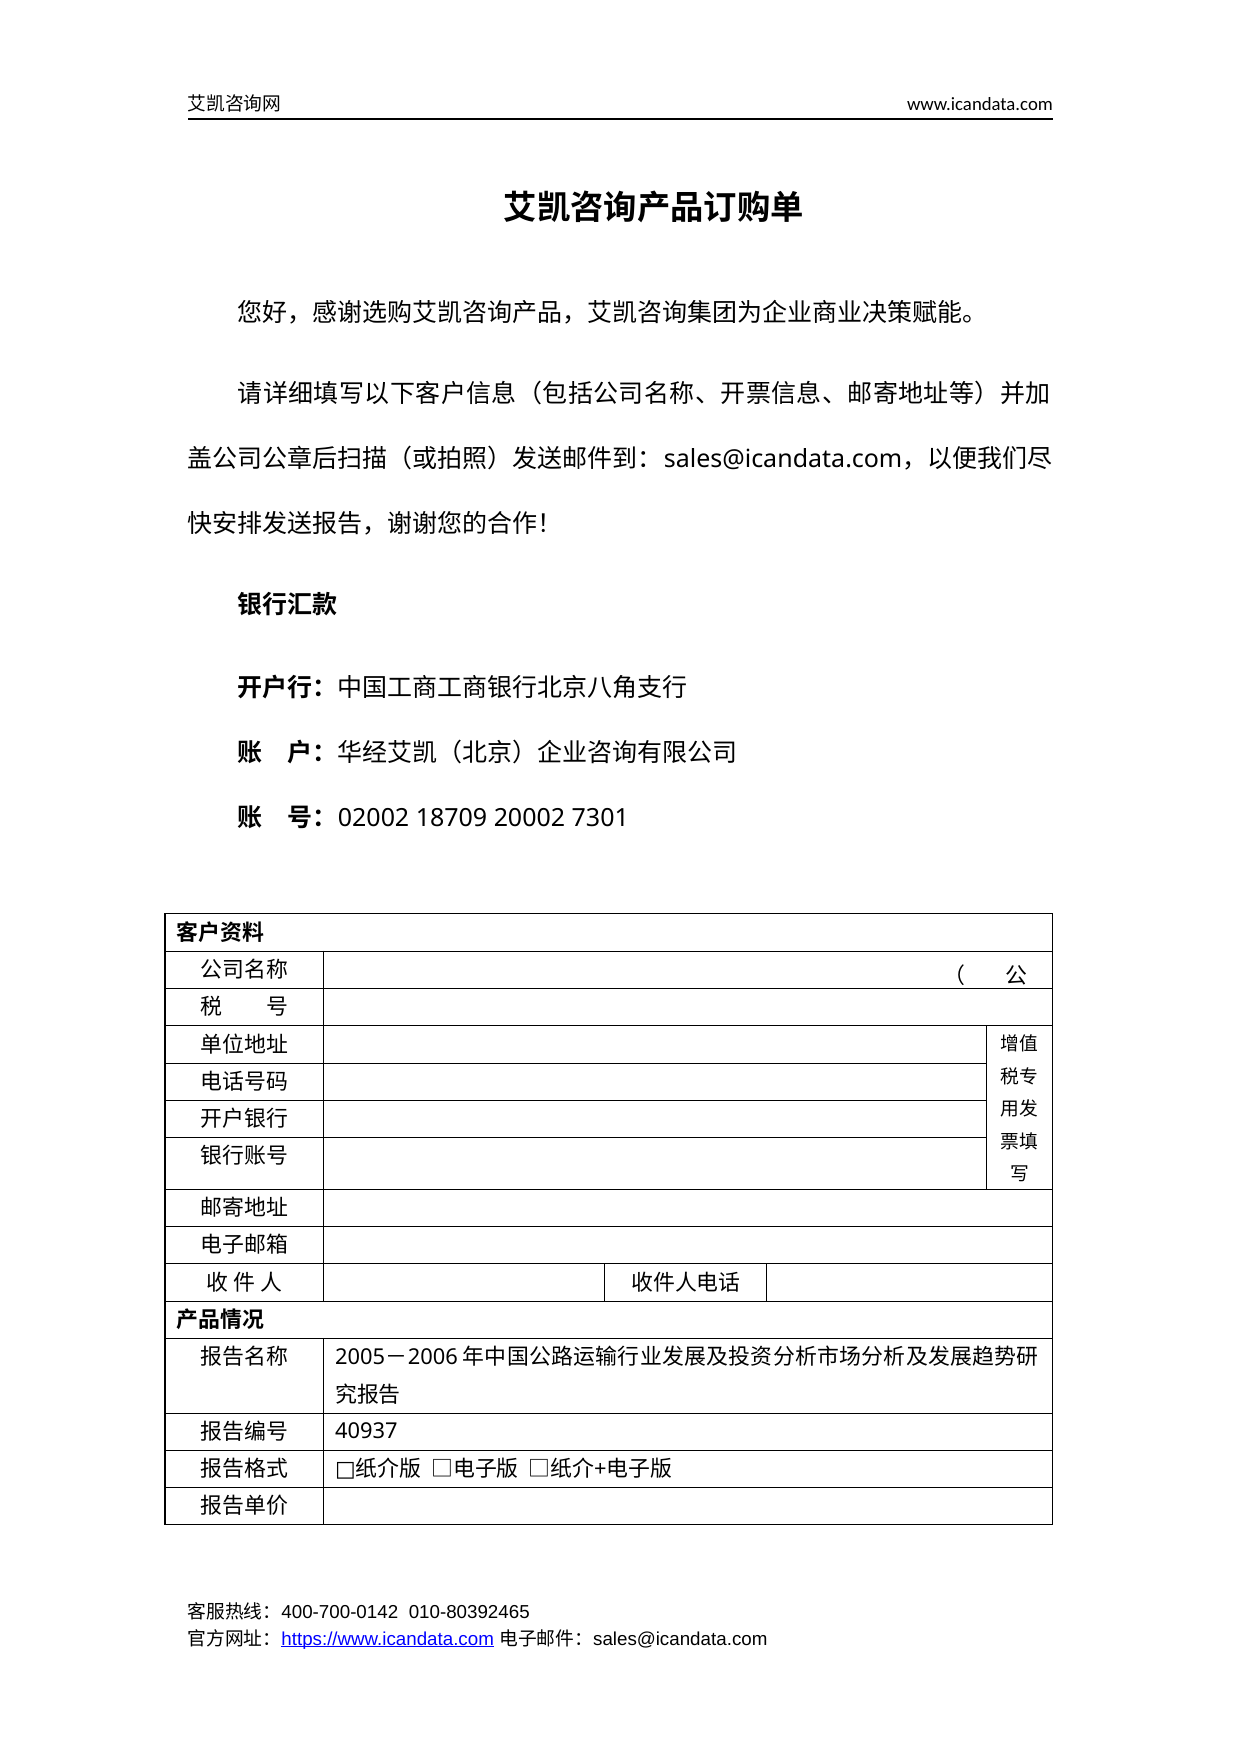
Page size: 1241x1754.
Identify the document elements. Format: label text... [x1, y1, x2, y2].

table_cell 邮寄地址 [166, 1190, 323, 1226]
table_cell 40937 [324, 1414, 1052, 1450]
table_cell 电子邮箱 [166, 1227, 323, 1263]
table_cell 开户银行 [166, 1101, 323, 1137]
table_cell 2005－2006年中国公路运输行业发展及投资分析市场分析及发展趋势研究报告 [324, 1339, 1052, 1412]
table_cell 报告编号 [166, 1414, 323, 1450]
table_cell [324, 1190, 1052, 1226]
table_cell 单位地址 [166, 1026, 323, 1062]
table_cell 报告格式 [166, 1451, 323, 1487]
table_cell 增值税专用发票填写 [987, 1026, 1052, 1189]
text 银行汇款 [187, 570, 1053, 635]
table_cell 银行账号 [166, 1138, 323, 1189]
table_cell [324, 1138, 986, 1189]
table_cell 报告名称 [166, 1339, 323, 1412]
table_cell 报告单价 [166, 1488, 323, 1524]
table_cell [324, 1264, 604, 1301]
table_cell 收件人电话 [605, 1264, 766, 1301]
table_header 客户资料 [166, 914, 1052, 951]
table_cell 产品情况 [166, 1302, 1052, 1338]
text 您好，感谢选购艾凯咨询产品，艾凯咨询集团为企业商业决策赋能。 [187, 278, 1053, 343]
text 开户行：中国工商工商银行北京八角支行 [187, 653, 1053, 718]
table_cell 电话号码 [166, 1064, 323, 1100]
table_cell 税 号 [166, 989, 323, 1025]
table_cell 收 件 人 [166, 1264, 323, 1301]
table_cell [324, 989, 1052, 1025]
text 账 户：华经艾凯（北京）企业咨询有限公司 [187, 718, 1053, 783]
table_cell [324, 1064, 986, 1100]
text 艾凯咨询产品订购单 [187, 172, 1053, 237]
table_cell [324, 1101, 986, 1137]
text 账 号：02002 18709 20002 7301 [187, 783, 1053, 848]
table_cell [767, 1264, 1052, 1301]
table_cell [324, 1488, 1052, 1524]
table_cell 公司名称 [166, 952, 323, 988]
table_cell [324, 1227, 1052, 1263]
table_cell [324, 952, 1052, 988]
table_cell □纸介版 □电子版 □纸介+电子版 [324, 1451, 1052, 1487]
text 请详细填写以下客户信息（包括公司名称、开票信息、邮寄地址等）并加盖公司公章后扫描（或拍照）发送邮件到：sales@icandata.com，以便我们尽快安排发送报告，谢谢您的合作！ [187, 359, 1053, 554]
table_cell [324, 1026, 986, 1062]
